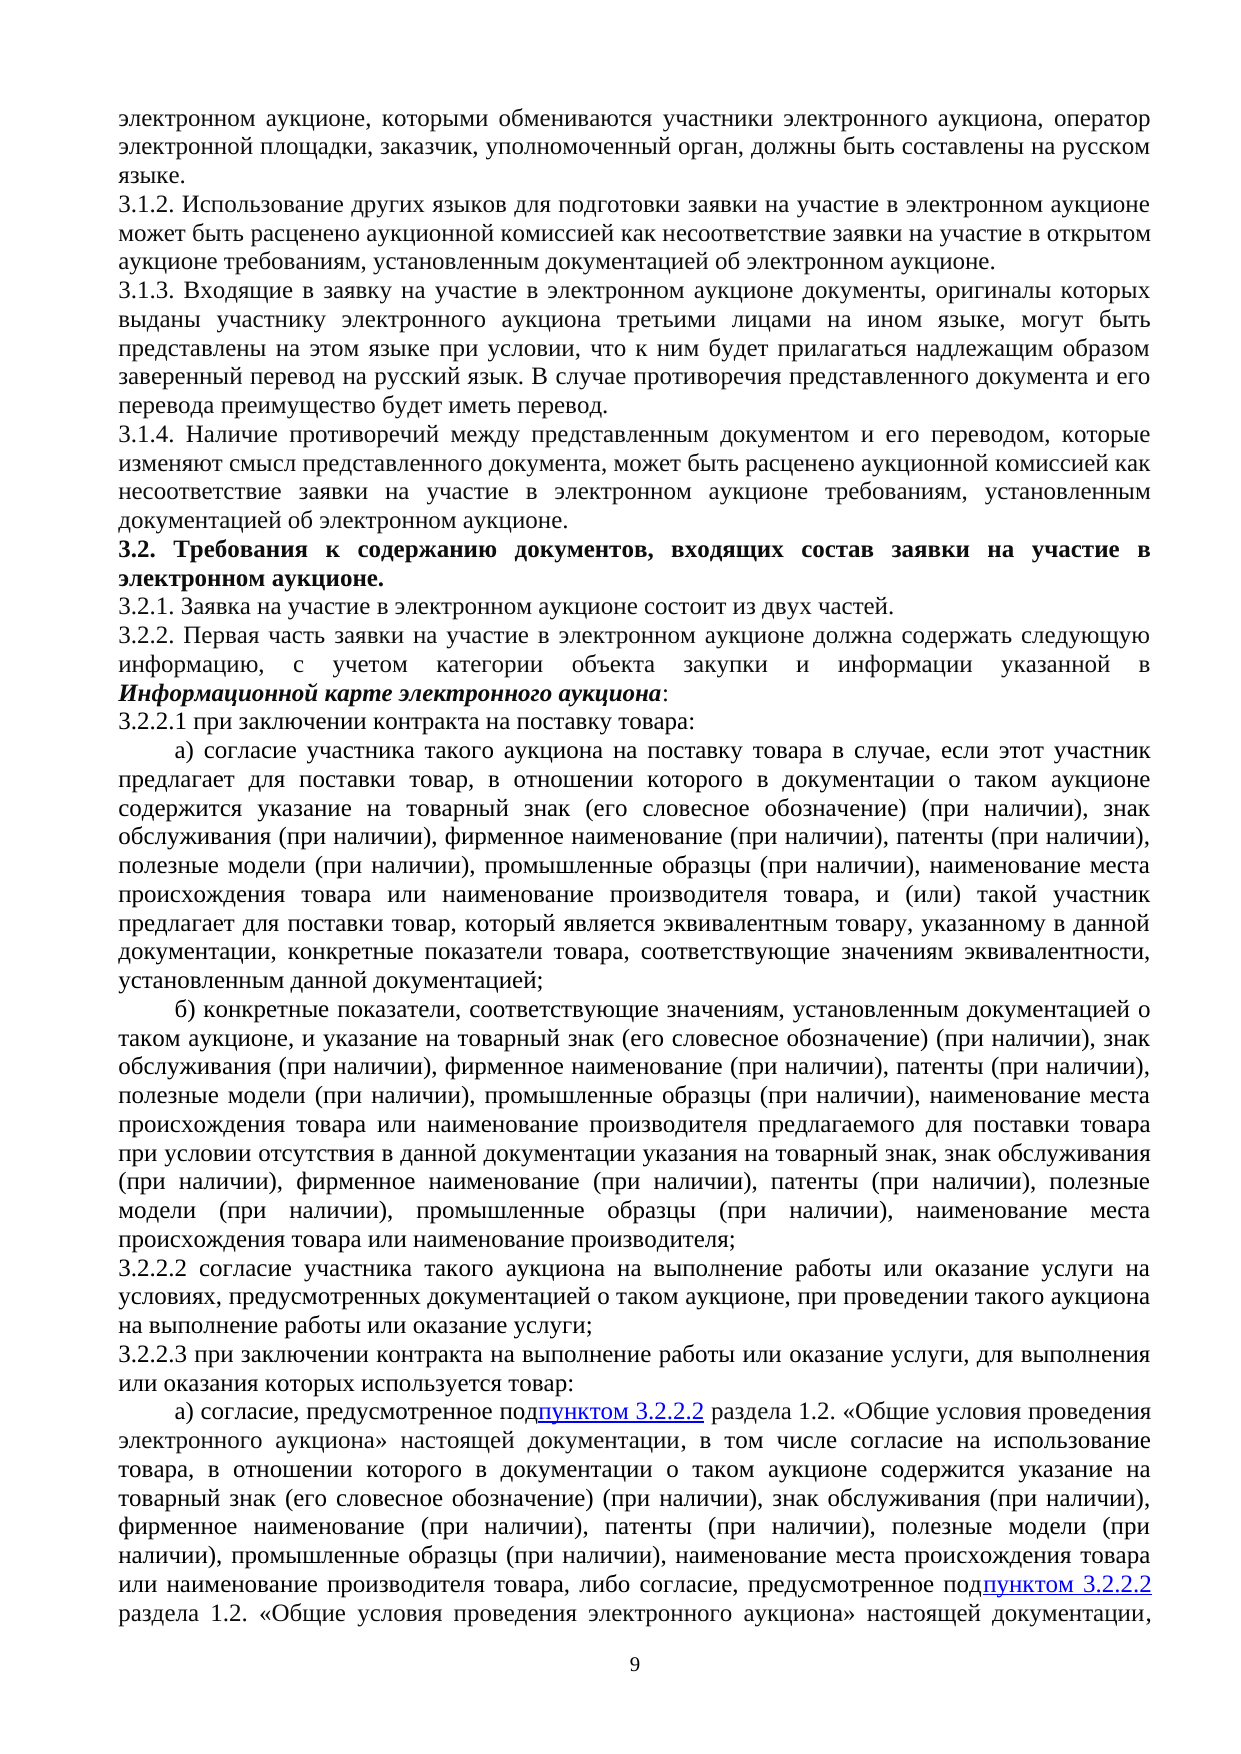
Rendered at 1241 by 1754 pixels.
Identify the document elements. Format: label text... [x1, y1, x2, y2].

text 3.2.1. Заявка на участие в электронном аукционе состоит из двух частей. [118, 591, 1152, 620]
text 3.2.2.3 при заключении контракта на выполнение работы или оказание услуги, для выполнения или оказания которых используется товар: [118, 1339, 1152, 1396]
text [118, 103, 1152, 189]
text 3.2.2.1 при заключении контракта на поставку товара: [118, 706, 1152, 735]
text б) конкретные показатели, соответствующие значениям, установленным документацией о таком аукционе, и указание на товарный знак (его словесное обозначение) (при наличии), знак обслуживания (при наличии), фирменное наименование (при наличии), патенты (при наличии), полезные модели (при наличии), промышленные образцы (при наличии), наименование места происхождения товара или наименование производителя предлагаемого для поставки товара при условии отсутствия в данной документации указания на товарный знак, знак обслуживания (при наличии), фирменное наименование (при наличии), патенты (при наличии), полезные модели (при наличии), промышленные образцы (при наличии), наименование места происхождения товара или наименование производителя; [118, 994, 1152, 1253]
text 3.2.2. Первая часть заявки на участие в электронном аукционе должна содержать следующую информацию, с учетом категории объекта закупки и информации указанной в Информационной карте электронного аукциона: [118, 620, 1152, 706]
text 3.2.2.2 согласие участника такого аукциона на выполнение работы или оказание услуги на условиях, предусмотренных документацией о таком аукционе, при проведении такого аукциона на выполнение работы или оказание услуги; [118, 1253, 1152, 1339]
text 3.1.4. Наличие противоречий между представленным документом и его переводом, которые изменяют смысл представленного документа, может быть расценено аукционной комиссией как несоответствие заявки на участие в электронном аукционе требованиям, установленным документацией об электронном аукционе. [118, 419, 1152, 534]
text 3.1.2. Использование других языков для подготовки заявки на участие в электронном аукционе может быть расценено аукционной комиссией как несоответствие заявки на участие в открытом аукционе требованиям, установленным документацией об электронном аукционе. [118, 189, 1152, 275]
text 3.1.3. Входящие в заявку на участие в электронном аукционе документы, оригиналы которых выданы участнику электронного аукциона третьими лицами на ином языке, могут быть представлены на этом языке при условии, что к ним будет прилагаться надлежащим образом заверенный перевод на русский язык. В случае противоречия представленного документа и его перевода преимущество будет иметь перевод. [118, 275, 1152, 419]
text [118, 1396, 1152, 1626]
text а) согласие участника такого аукциона на поставку товара в случае, если этот участник предлагает для поставки товар, в отношении которого в документации о таком аукционе содержится указание на товарный знак (его словесное обозначение) (при наличии), знак обслуживания (при наличии), фирменное наименование (при наличии), патенты (при наличии), полезные модели (при наличии), промышленные образцы (при наличии), наименование места происхождения товара или наименование производителя товара, и (или) такой участник предлагает для поставки товар, который является эквивалентным товару, указанному в данной документации, конкретные показатели товара, соответствующие значениям эквивалентности, установленным данной документацией; [118, 735, 1152, 994]
text 3.2. Требования к содержанию документов, входящих состав заявки на участие в электронном аукционе. [118, 534, 1152, 591]
